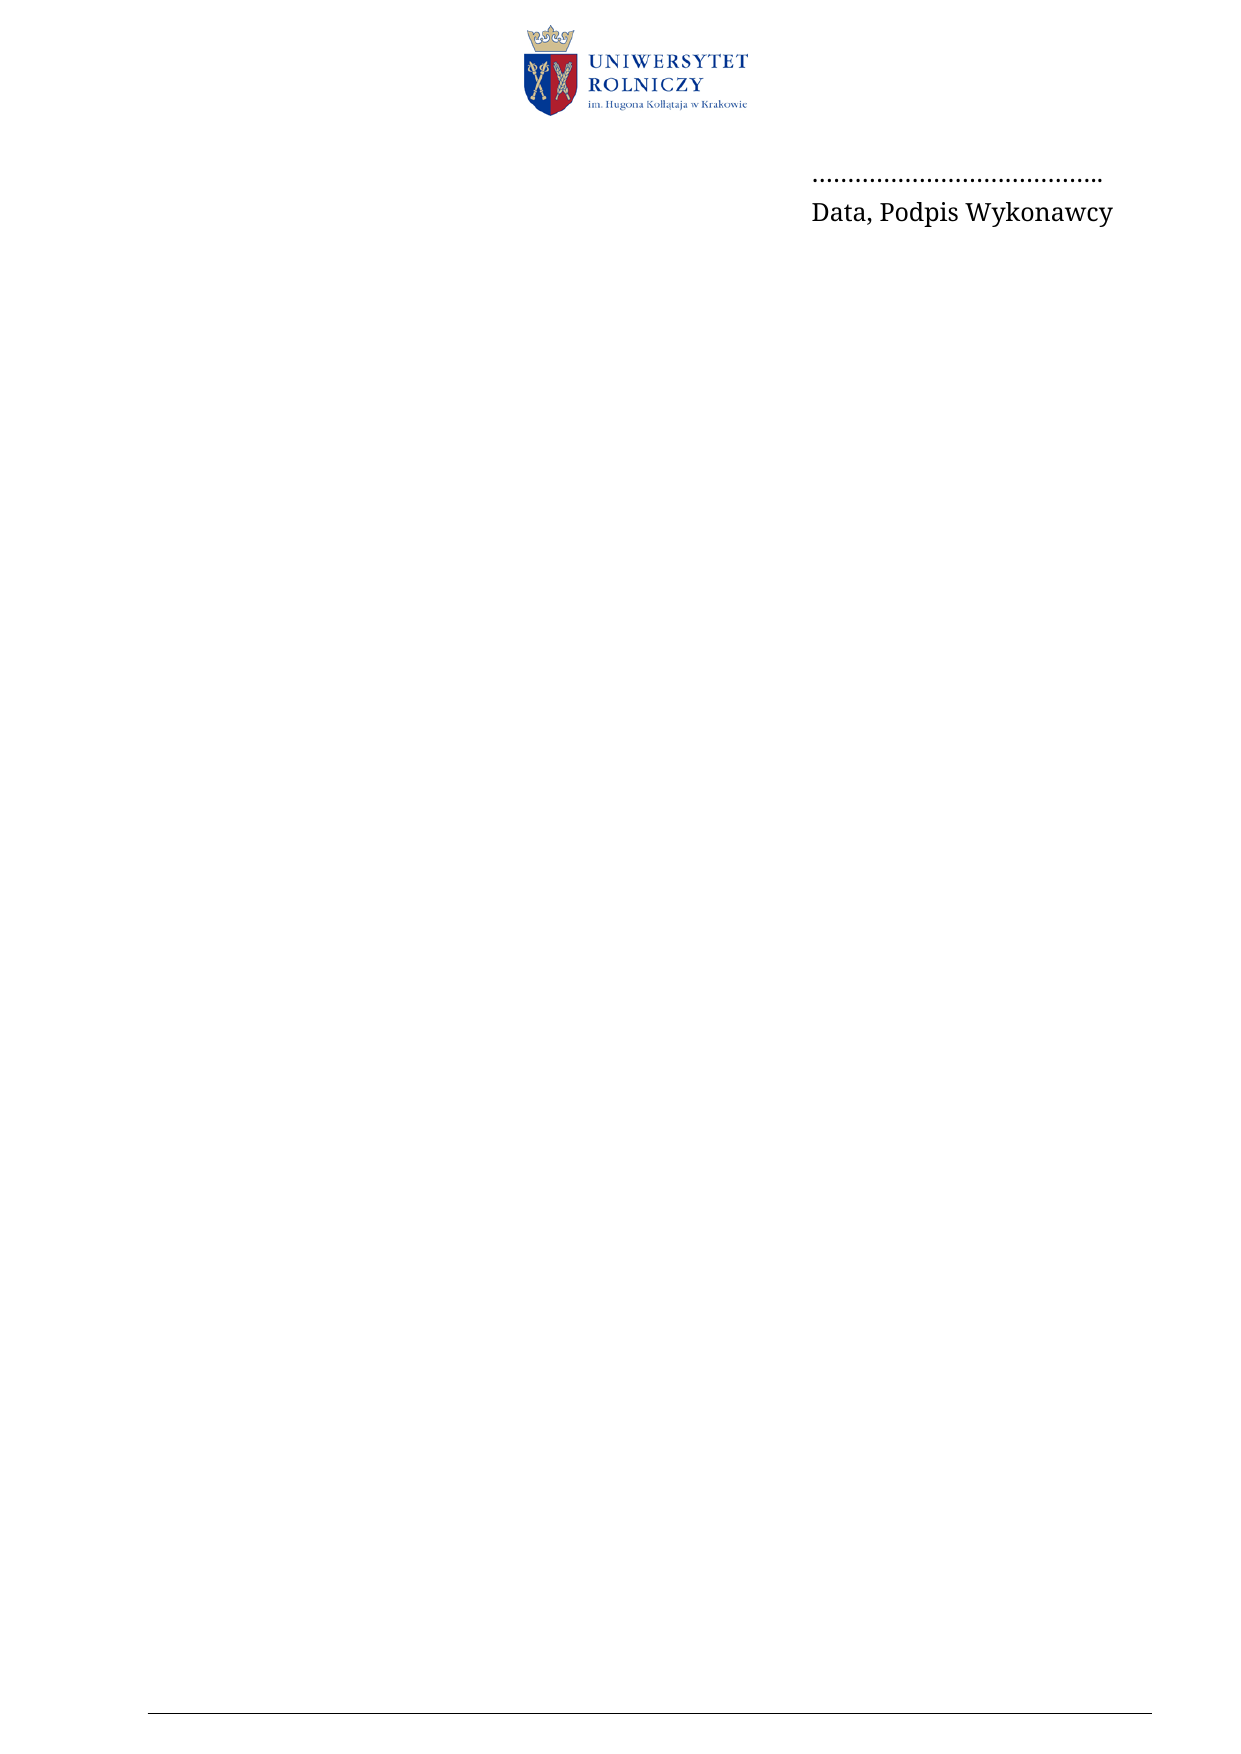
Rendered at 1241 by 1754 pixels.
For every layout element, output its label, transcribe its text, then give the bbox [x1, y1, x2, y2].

picture [513, 23, 783, 128]
text Data, Podpis Wykonawcy [738, 194, 1152, 229]
text ………………………………….. [775, 155, 1152, 189]
